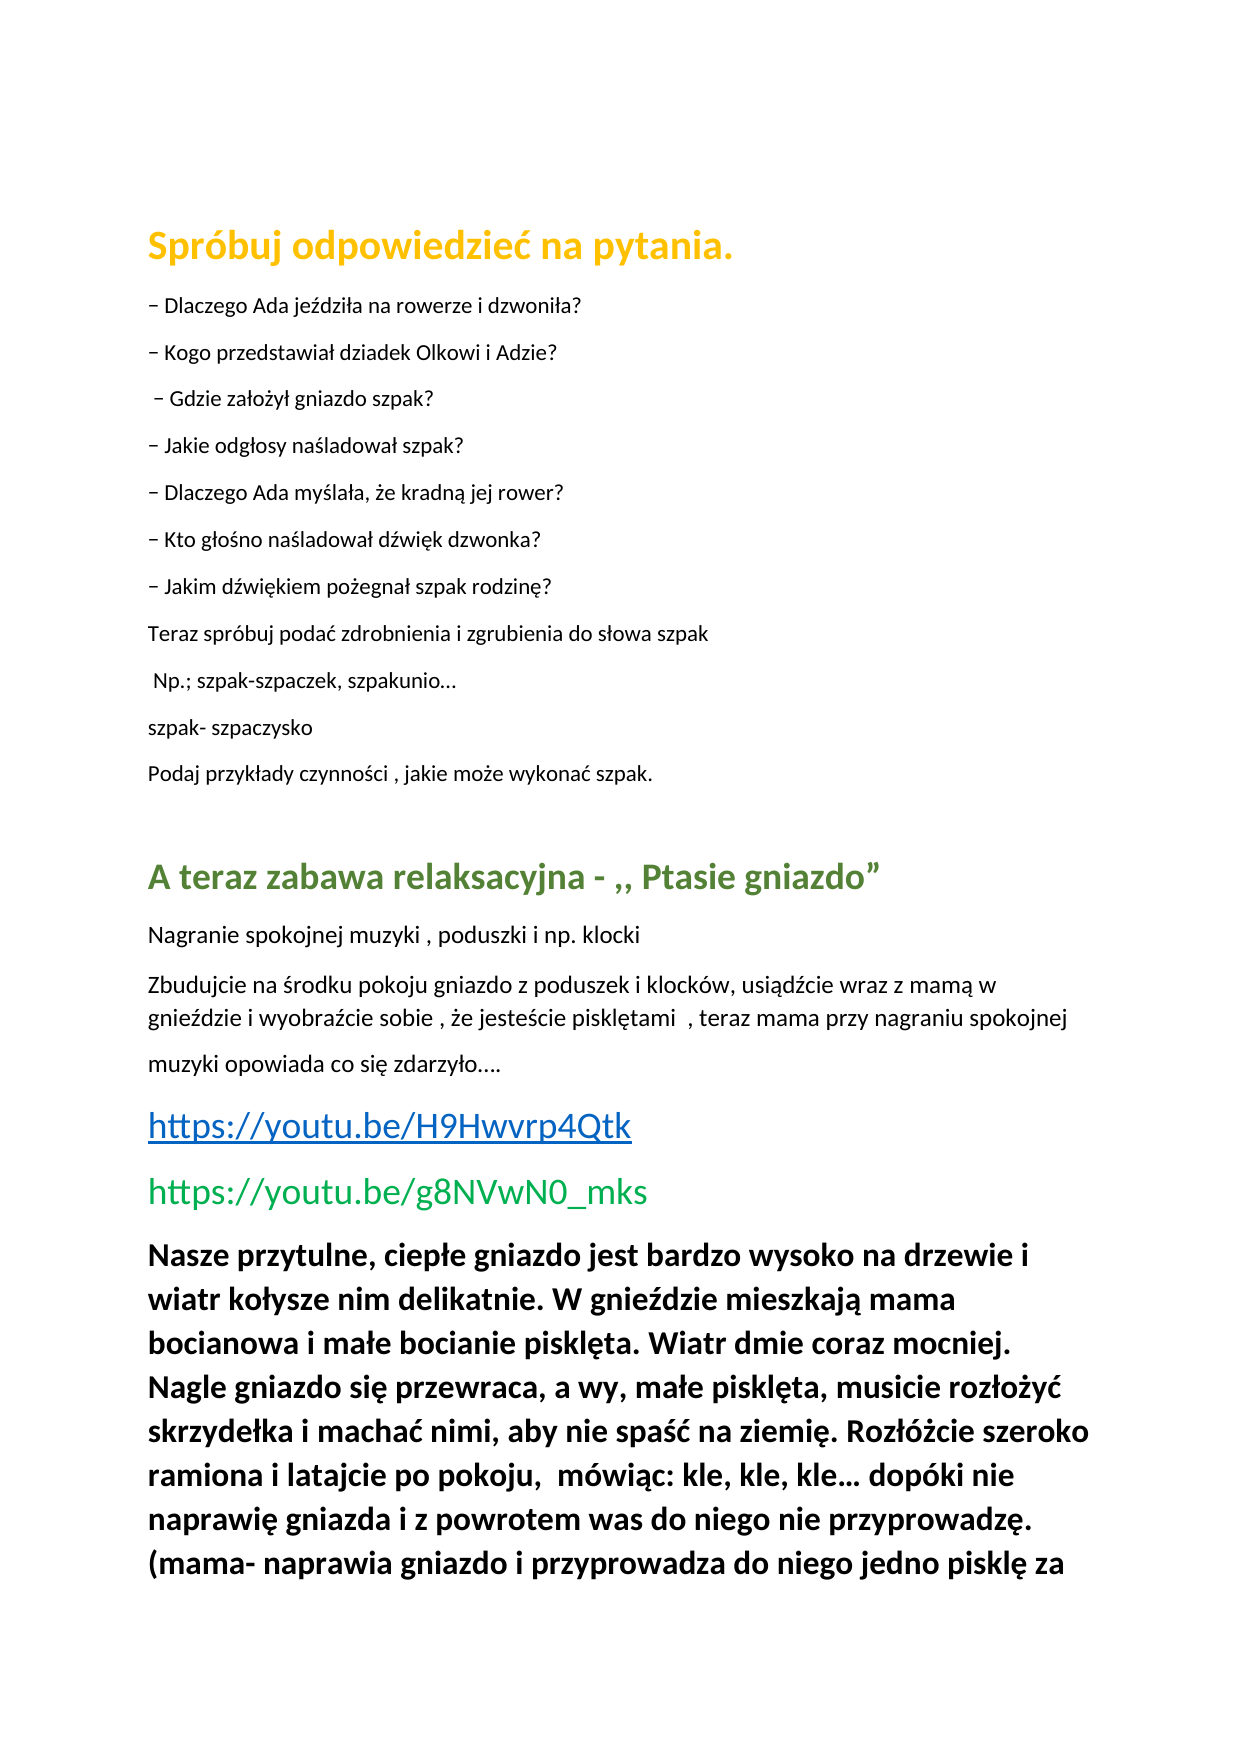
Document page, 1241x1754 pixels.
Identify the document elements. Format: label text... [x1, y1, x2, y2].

text − Dlaczego Ada jeździła na rowerze i dzwoniła? [148, 291, 1093, 319]
text − Jakie odgłosy naśladował szpak? [148, 431, 1093, 459]
text Teraz spróbuj podać zdrobnienia i zgrubienia do słowa szpak [148, 619, 1093, 647]
text − Kogo przedstawiał dziadek Olkowi i Adzie? [148, 338, 1093, 366]
text https://youtu.be/H9Hwvrp4Qtk [148, 1102, 1093, 1148]
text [148, 1234, 1093, 1583]
text Nagranie spokojnej muzyki , poduszki i np. klocki [148, 919, 1093, 950]
text − Jakim dźwiękiem pożegnał szpak rodzinę? [148, 572, 1093, 600]
text Np.; szpak-szpaczek, szpakunio… [148, 666, 1093, 694]
text https://youtu.be/g8NVwN0_mks [148, 1168, 1093, 1214]
text A teraz zabawa relaksacyjna - ,, Ptasie gniazdo” [148, 853, 1093, 899]
text − Dlaczego Ada myślała, że kradną jej rower? [148, 478, 1093, 506]
text Zbudujcie na środku pokoju gniazdo z poduszek i klocków, usiądźcie wraz z mamą w gnieździe i wyobraźcie sobie , że jesteście pisklętami , teraz mama przy nagraniu spokojnej muzyki opowiada co się zdarzyło…. [148, 969, 1093, 1082]
text − Kto głośno naśladował dźwięk dzwonka? [148, 525, 1093, 553]
text − Gdzie założył gniazdo szpak? [148, 384, 1093, 412]
text Podaj przykłady czynności , jakie może wykonać szpak. [148, 759, 1093, 787]
text szpak- szpaczysko [148, 713, 1093, 741]
text Spróbuj odpowiedzieć na pytania. [148, 219, 1093, 270]
